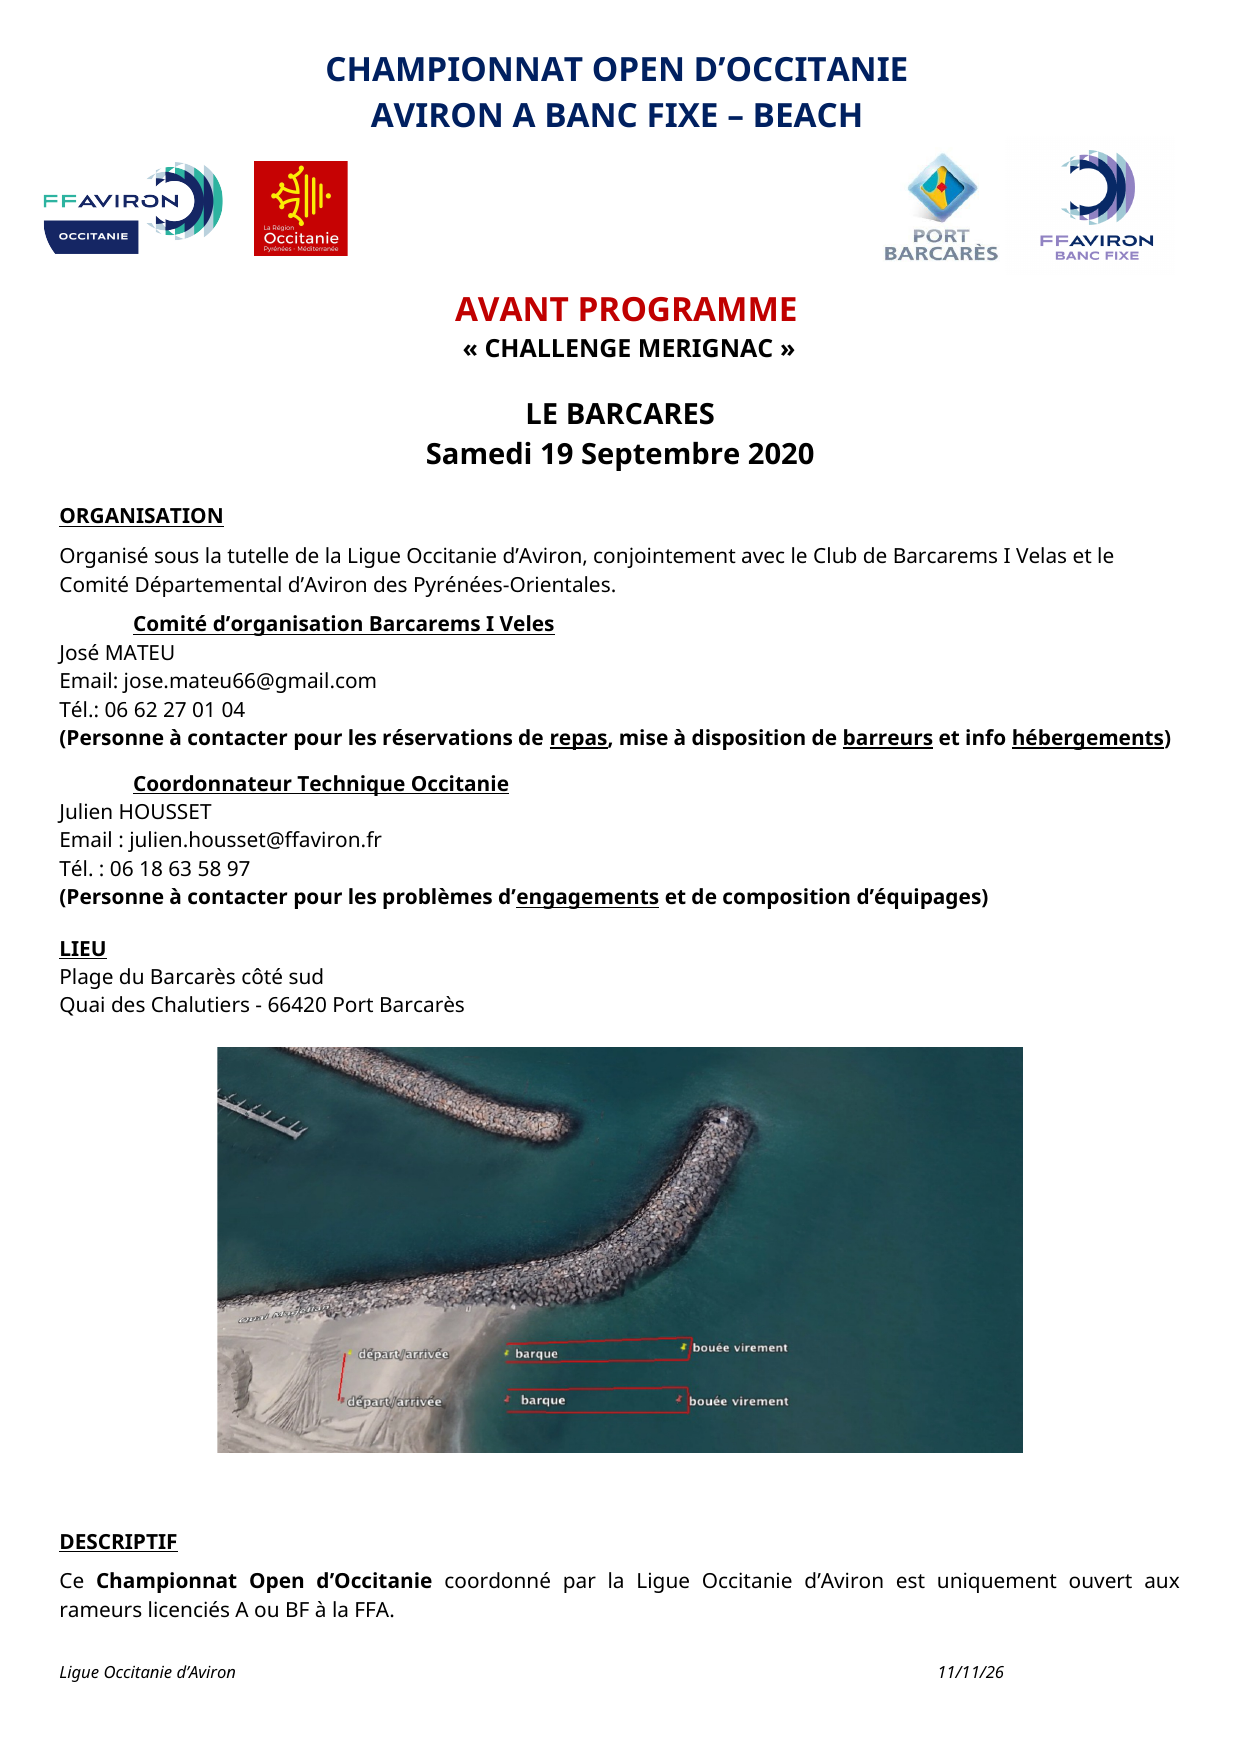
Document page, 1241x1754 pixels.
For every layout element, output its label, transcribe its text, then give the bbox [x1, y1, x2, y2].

text Comité d’organisation Barcarems I Veles [59, 609, 1181, 638]
text AVANT PROGRAMME [207, 285, 1181, 331]
subtitle ORGANISATION [59, 501, 1181, 530]
subtitle LIEU [59, 934, 1181, 962]
text Email : julien.housset@ffaviron.fr [59, 826, 1181, 854]
text Ce Championnat Open d’Occitanie coordonné par la Ligue Occitanie d’Aviron est uniquement ouvert aux rameurs licenciés A ou BF à la FFA. [59, 1567, 1181, 1623]
text Julien HOUSSET [59, 797, 1181, 826]
picture [254, 161, 348, 256]
text Samedi 19 Septembre 2020 [59, 433, 1181, 473]
text Coordonnateur Technique Occitanie [59, 769, 1181, 797]
picture [217, 1047, 1023, 1453]
picture [882, 147, 1000, 265]
text Email: jose.mateu66@gmail.com [59, 666, 1181, 695]
text (Personne à contacter pour les problèmes d’engagements et de composition d’équipages) [59, 882, 1181, 911]
picture [43, 162, 223, 254]
text Plage du Barcarès côté sud [59, 962, 1181, 991]
text Tél.: 06 62 27 01 04 [59, 695, 1181, 723]
text Tél. : 06 18 63 58 97 [59, 854, 1181, 882]
text (Personne à contacter pour les réservations de repas, mise à disposition de barreurs et info hébergements) [59, 723, 1181, 752]
text José MATEU [59, 638, 1181, 666]
text Quai des Chalutiers - 66420 Port Barcarès [59, 991, 1181, 1019]
text Organisé sous la tutelle de la Ligue Occitanie d’Aviron, conjointement avec le Club de Barcarems I Velas et le Comité Départemental d’Aviron des Pyrénées-Orientales. [59, 541, 1181, 598]
text « CHALLENGE MERIGNAC » [428, 331, 1181, 365]
picture [1005, 136, 1176, 275]
subtitle DESCRIPTIF [59, 1527, 1181, 1555]
text LE BARCARES [59, 393, 1181, 433]
